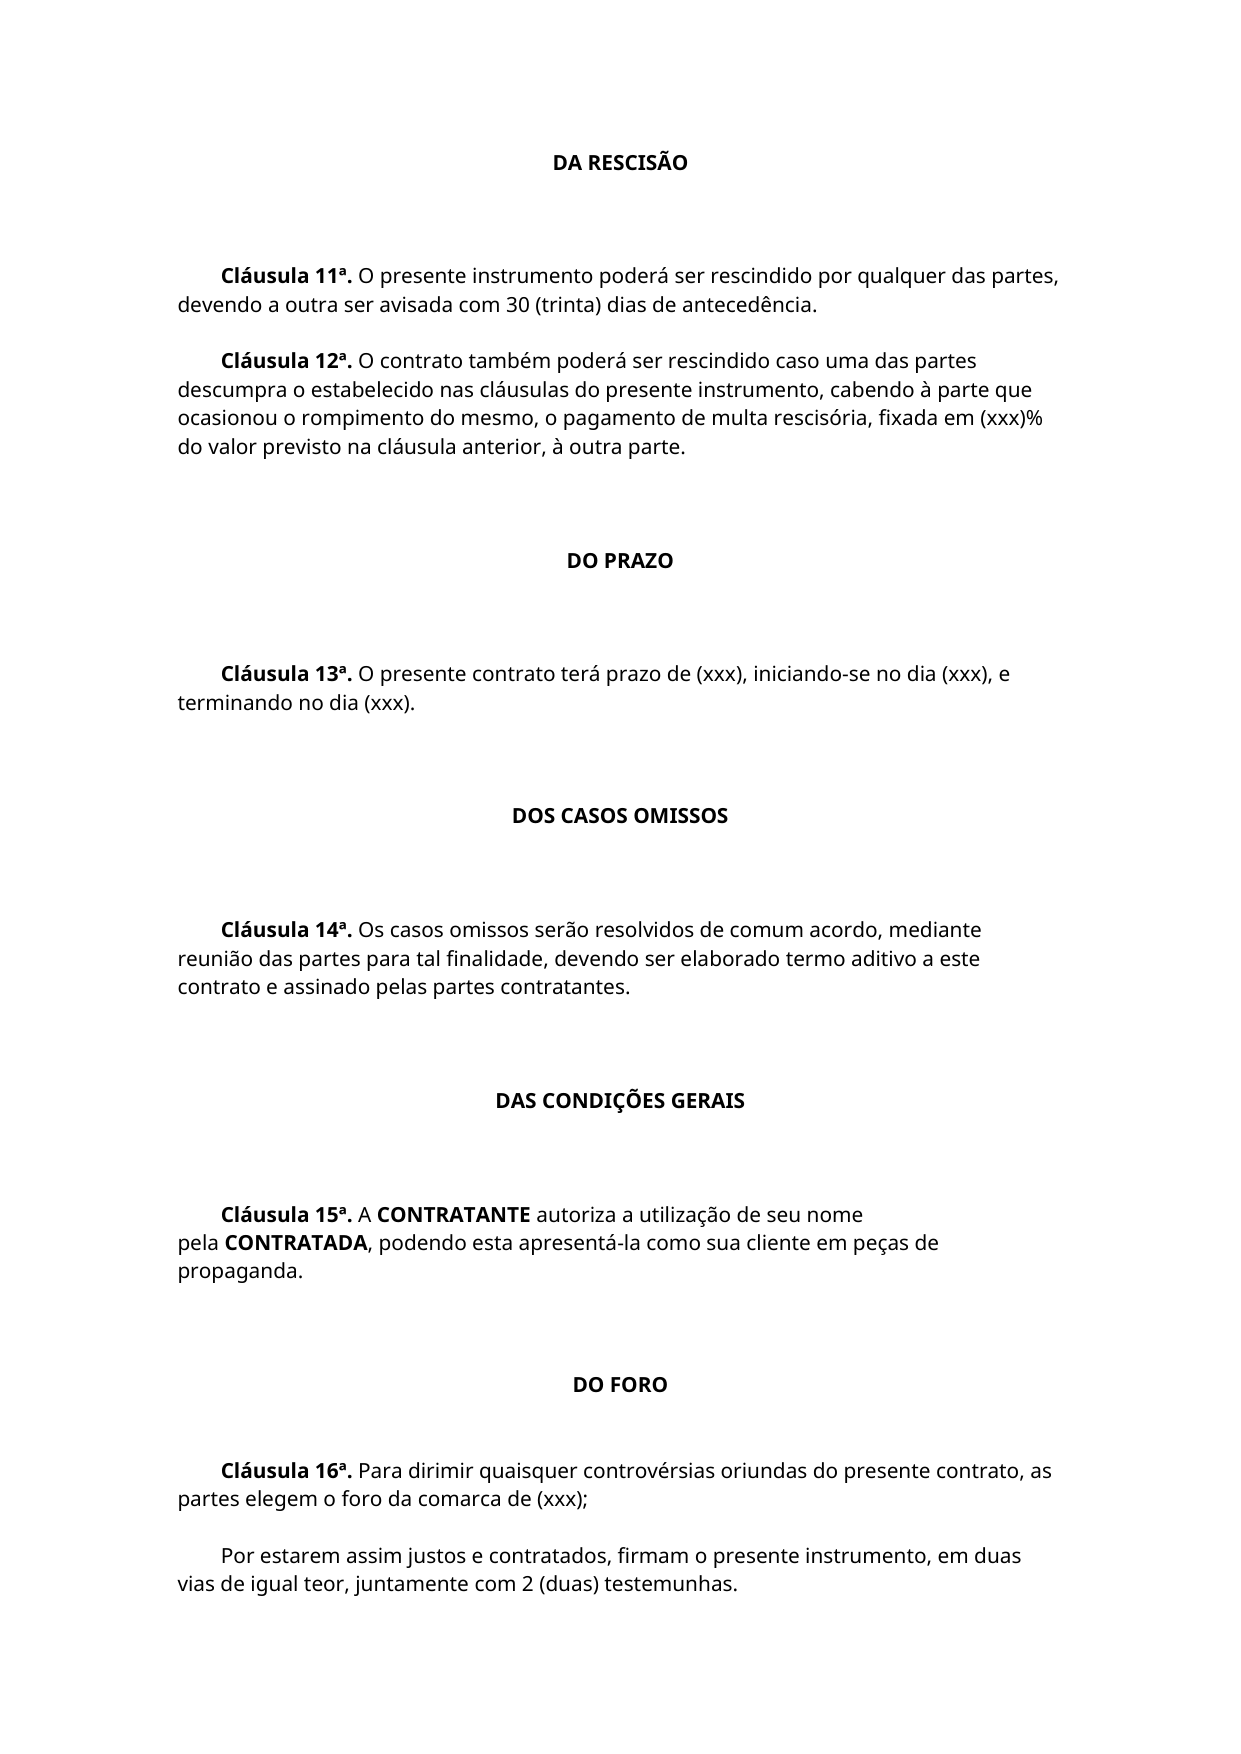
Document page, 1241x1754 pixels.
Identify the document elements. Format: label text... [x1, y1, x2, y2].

text DO FORO [177, 1370, 1063, 1399]
text DOS CASOS OMISSOS [177, 802, 1063, 830]
text Cláusula 14ª. Os casos omissos serão resolvidos de comum acordo, mediante reunião das partes para tal finalidade, devendo ser elaborado termo aditivo a este contrato e assinado pelas partes contratantes. [177, 830, 1063, 1086]
text Cláusula 13ª. O presente contrato terá prazo de (xxx), iniciando-se no dia (xxx), e terminando no dia (xxx). [177, 574, 1063, 802]
text Cláusula 15ª. A CONTRATANTE autoriza a utilização de seu nome pela CONTRATADA, podendo esta apresentá-la como sua cliente em peças de propaganda. [177, 1114, 1063, 1370]
text DA RESCISÃO [177, 148, 1063, 176]
text Cláusula 11ª. O presente instrumento poderá ser rescindido por qualquer das partes, devendo a outra ser avisada com 30 (trinta) dias de antecedência. Cláusula 12ª. O contrato também poderá ser rescindido caso uma das partes descumpra o estabelecido nas cláusulas do presente instrumento, cabendo à parte que ocasionou o rompimento do mesmo, o pagamento de multa rescisória, fixada em (xxx)% do valor previsto na cláusula anterior, à outra parte. [177, 176, 1063, 546]
text DAS CONDIÇÕES GERAIS [177, 1086, 1063, 1114]
text DO PRAZO [177, 546, 1063, 574]
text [177, 1399, 1063, 1598]
